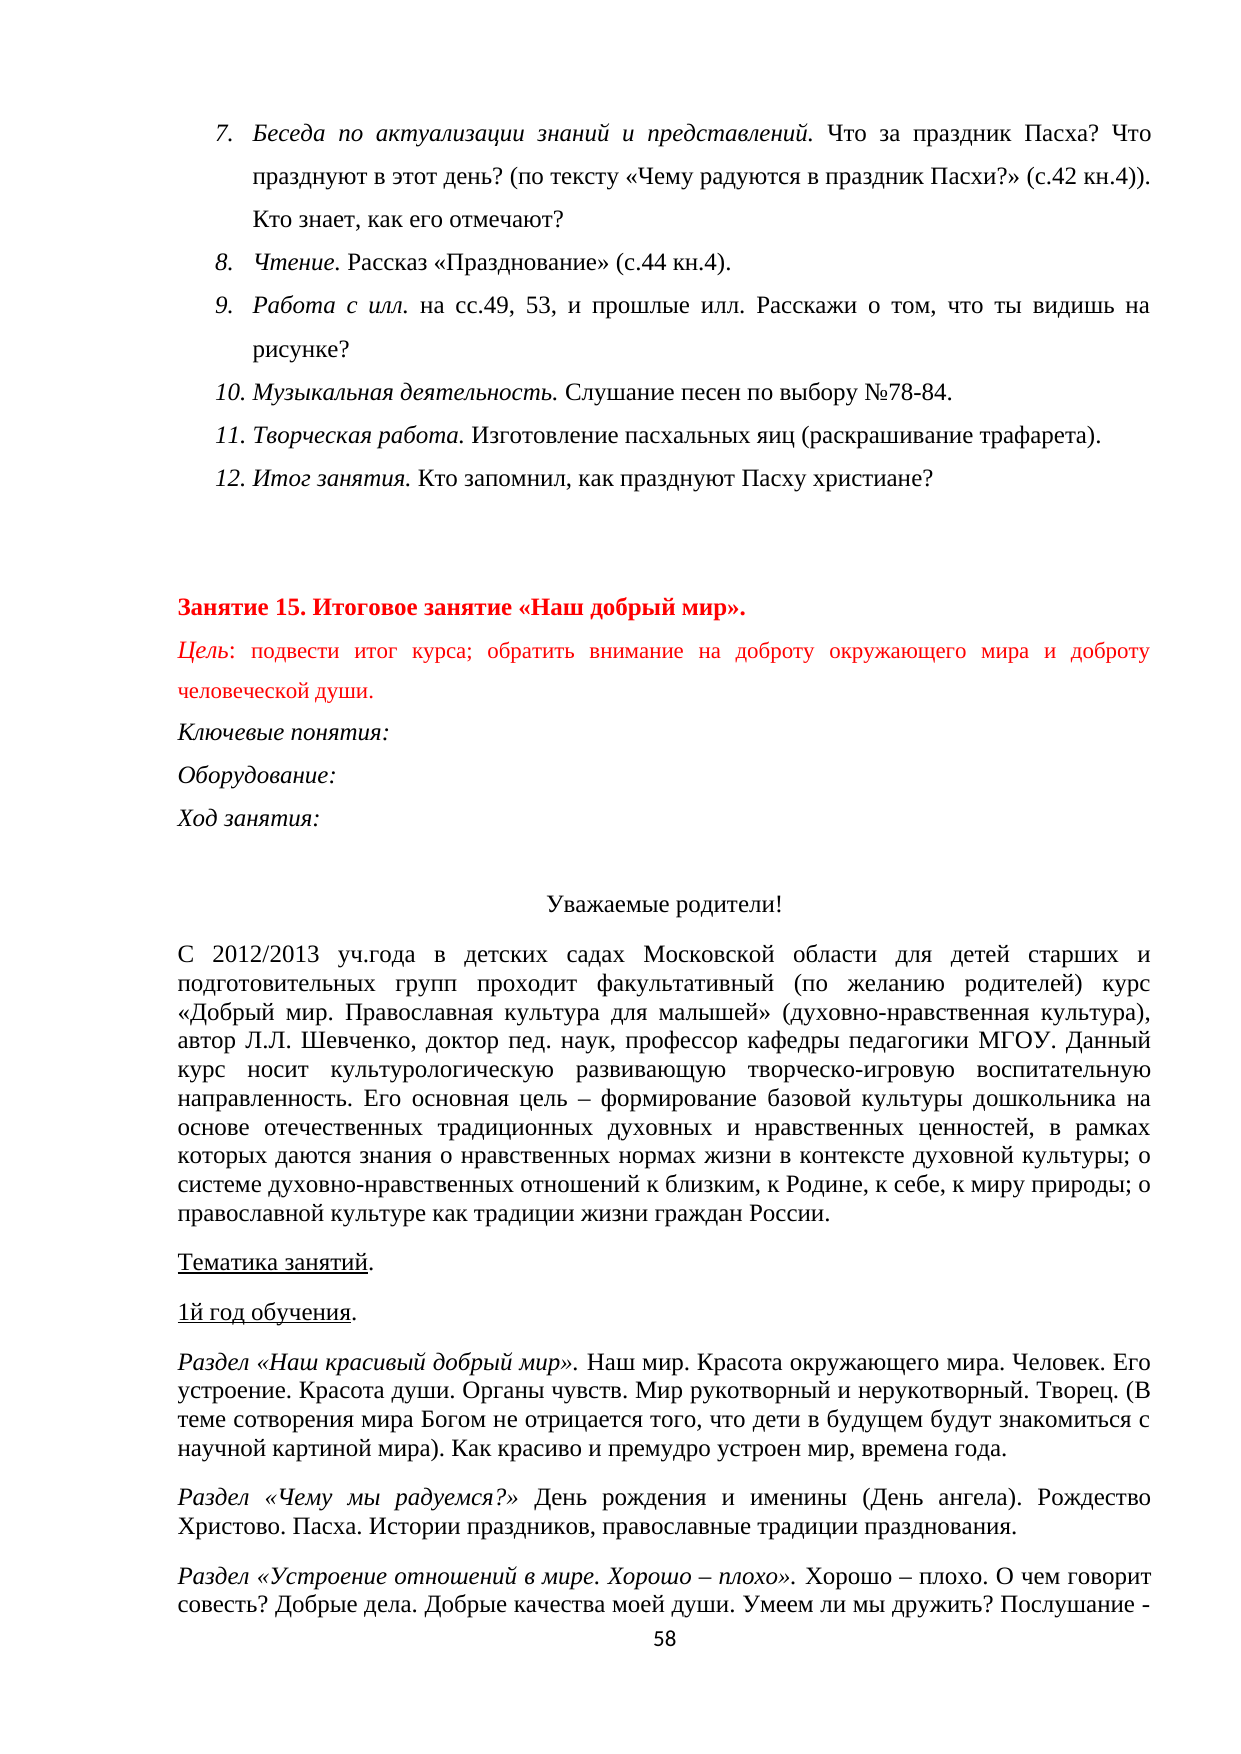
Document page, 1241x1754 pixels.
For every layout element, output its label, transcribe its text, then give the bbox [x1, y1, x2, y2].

text Ход занятия: [177, 803, 1152, 832]
text Тематика занятий. [177, 1247, 1152, 1276]
text Занятие 15. Итоговое занятие «Наш добрый мир». [177, 592, 1152, 621]
text 1й год обучения. [177, 1297, 1152, 1326]
list Музыкальная деятельность. Слушание песен по выбору №78-84. [215, 377, 1152, 406]
list Беседа по актуализации знаний и представлений. Что за праздник Пасха? Что празднуют в этот день? (по тексту «Чему радуются в праздник Пасхи?» (с.42 кн.4)). Кто знает, как его отмечают? [215, 118, 1152, 233]
text Уважаемые родители! [177, 889, 1152, 918]
list Творческая работа. Изготовление пасхальных яиц (раскрашивание трафарета). [215, 420, 1152, 449]
text Цель: подвести итог курса; обратить внимание на доброту окружающего мира и доброту человеческой души. [177, 636, 1152, 704]
text С 2012/2013 уч.года в детских садах Московской области для детей старших и подготовительных групп проходит факультативный (по желанию родителей) курс «Добрый мир. Православная культура для малышей» (духовно-нравственная культура), автор Л.Л. Шевченко, доктор пед. наук, профессор кафедры педагогики МГОУ. Данный курс носит культурологическую развивающую творческо-игровую воспитательную направленность. Его основная цель – формирование базовой культуры дошкольника на основе отечественных традиционных духовных и нравственных ценностей, в рамках которых даются знания о нравственных нормах жизни в контексте духовной культуры; о системе духовно-нравственных отношений к близким, к Родине, к себе, к миру природы; о православной культуре как традиции жизни граждан России. [177, 939, 1152, 1227]
list Оборудование: [177, 760, 1152, 789]
list Чтение. Рассказ «Празднование» (с.44 кн.4). [215, 247, 1152, 276]
text Раздел «Наш красивый добрый мир». Наш мир. Красота окружающего мира. Человек. Его устроение. Красота души. Органы чувств. Мир рукотворный и нерукотворный. Творец. (В теме сотворения мира Богом не отрицается того, что дети в будущем будут знакомиться с научной картиной мира). Как красиво и премудро устроен мир, времена года. [177, 1347, 1152, 1462]
list Работа с илл. на сс.49, 53, и прошлые илл. Расскажи о том, что ты видишь на рисунке? [215, 291, 1152, 362]
text Раздел «Чему мы радуемся?» День рождения и именины (День ангела). Рождество Христово. Пасха. Истории праздников, православные традиции празднования. [177, 1482, 1152, 1540]
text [177, 1561, 1152, 1618]
text Ключевые понятия: [177, 717, 1152, 746]
list Итог занятия. Кто запомнил, как празднуют Пасху христиане? [215, 463, 1152, 492]
